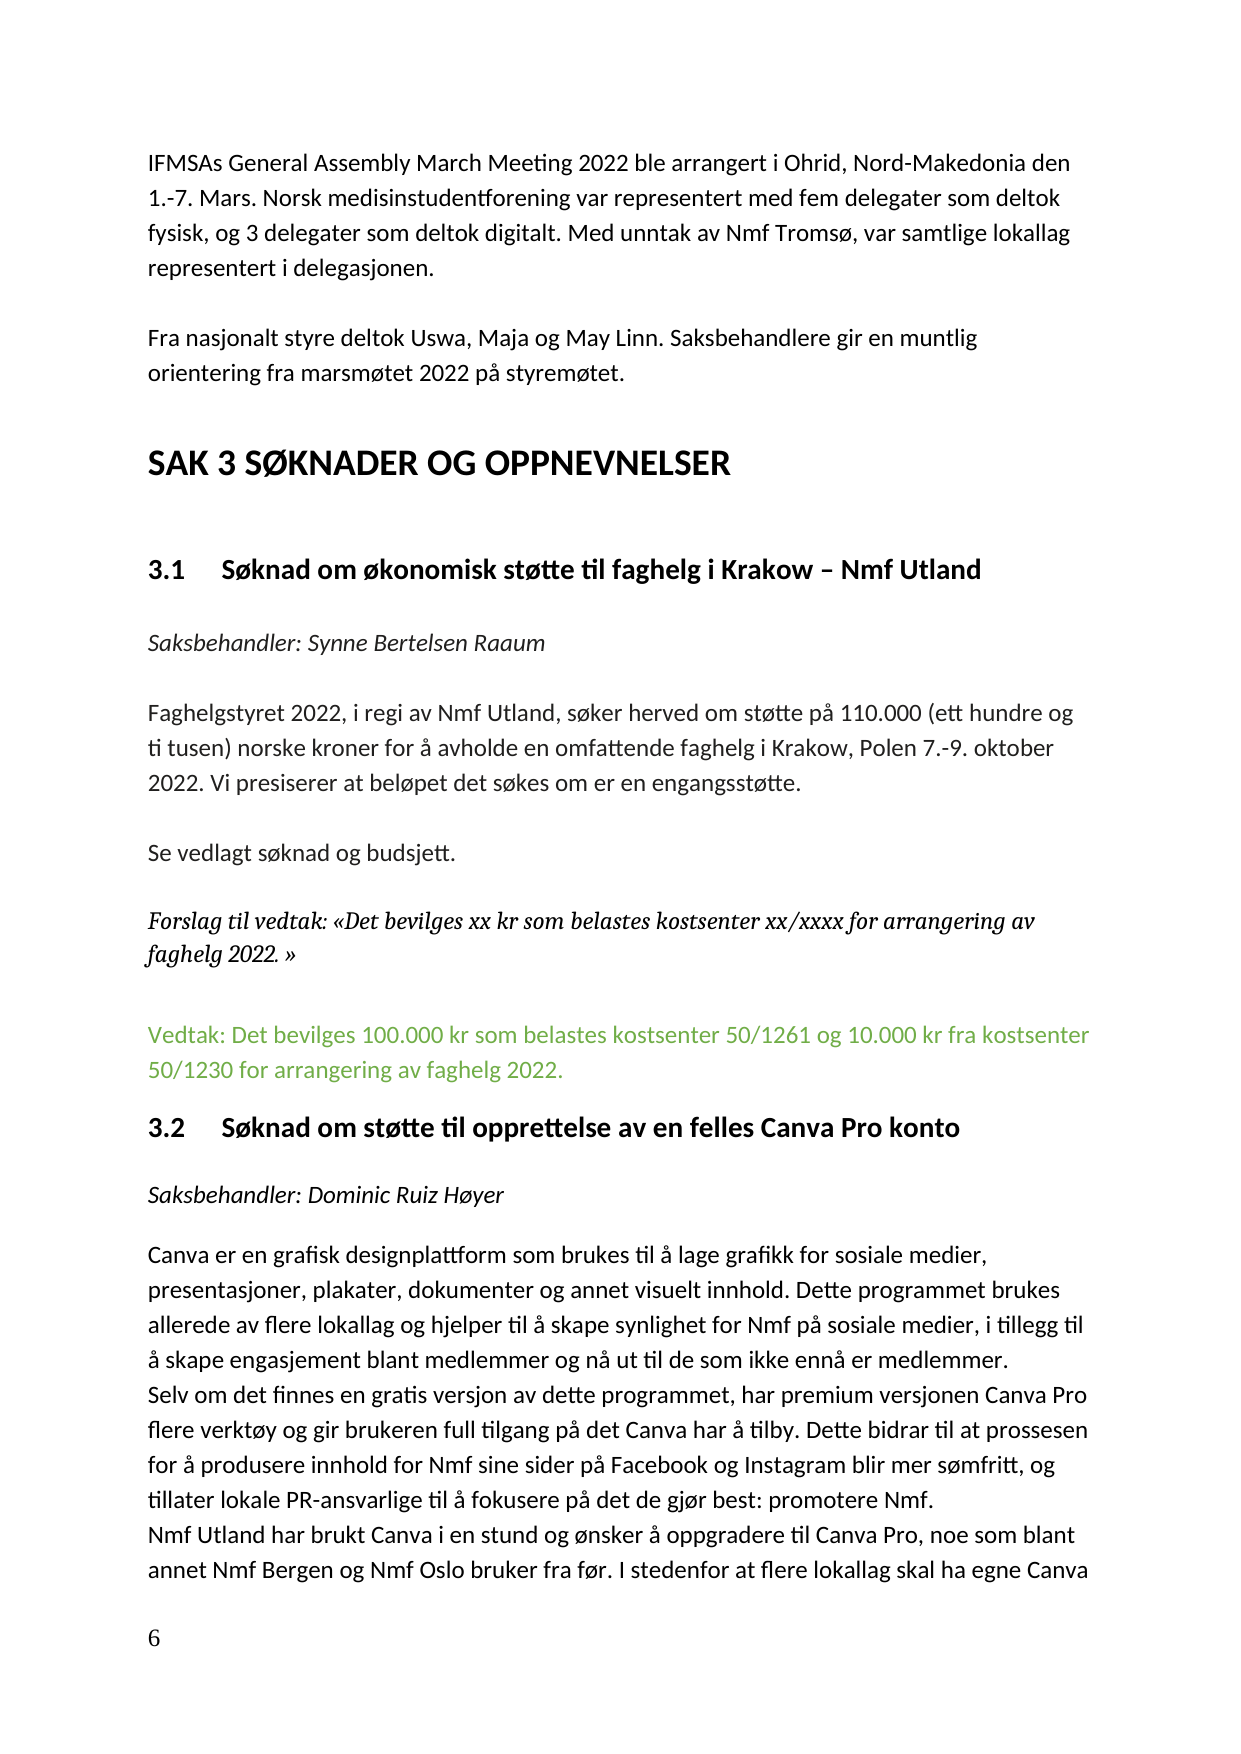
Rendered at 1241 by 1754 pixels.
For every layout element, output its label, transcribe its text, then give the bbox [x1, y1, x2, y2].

text IFMSAs General Assembly March Meeting 2022 ble arrangert i Ohrid, Nord-Makedonia den 1.-7. Mars. Norsk medisinstudentforening var representert med fem delegater som deltok fysisk, og 3 delegater som deltok digitalt. Med unntak av Nmf Tromsø, var samtlige lokallag representert i delegasjonen. [148, 148, 1093, 283]
text Selv om det finnes en gratis versjon av dette programmet, har premium versjonen Canva Pro flere verktøy og gir brukeren full tilgang på det Canva har å tilby. Dette bidrar til at prossesen for å produsere innhold for Nmf sine sider på Facebook og Instagram blir mer sømfritt, og tillater lokale PR-ansvarlige til å fokusere på det de gjør best: promotere Nmf. [148, 1379, 1093, 1515]
text Fra nasjonalt styre deltok Uswa, Maja og May Linn. Saksbehandlere gir en muntlig orientering fra marsmøtet 2022 på styremøtet. [148, 323, 1093, 388]
text Se vedlagt søknad og budsjett. [148, 837, 1093, 867]
subtitle 3.2 Søknad om støtte til opprettelse av en felles Canva Pro konto [148, 1109, 1093, 1145]
text Saksbehandler: Dominic Ruiz Høyer [148, 1180, 1093, 1210]
text Forslag til vedtak: «Det bevilges xx kr som belastes kostsenter xx/xxxx for arrangering av faghelg 2022. » [148, 907, 1093, 969]
subtitle 3.1 Søknad om økonomisk støtte til faghelg i Krakow – Nmf Utland [148, 551, 1093, 587]
text Sak 3 Søknader og oppnevnelser [148, 438, 1093, 484]
text Faghelgstyret 2022, i regi av Nmf Utland, søker herved om støtte på 110.000 (ett hundre og ti tusen) norske kroner for å avholde en omfattende faghelg i Krakow, Polen 7.-9. oktober 2022. Vi presiserer at beløpet det søkes om er en engangsstøtte. [148, 697, 1093, 797]
text Canva er en grafisk designplattform som brukes til å lage grafikk for sosiale medier, presentasjoner, plakater, dokumenter og annet visuelt innhold. Dette programmet brukes allerede av flere lokallag og hjelper til å skape synlighet for Nmf på sosiale medier, i tillegg til å skape engasjement blant medlemmer og nå ut til de som ikke ennå er medlemmer. [148, 1239, 1093, 1375]
text Vedtak: Det bevilges 100.000 kr som belastes kostsenter 50/1261 og 10.000 kr fra kostsenter 50/1230 for arrangering av faghelg 2022. [148, 1019, 1093, 1084]
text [148, 1519, 1093, 1585]
text Saksbehandler: Synne Bertelsen Raaum [148, 627, 1093, 657]
